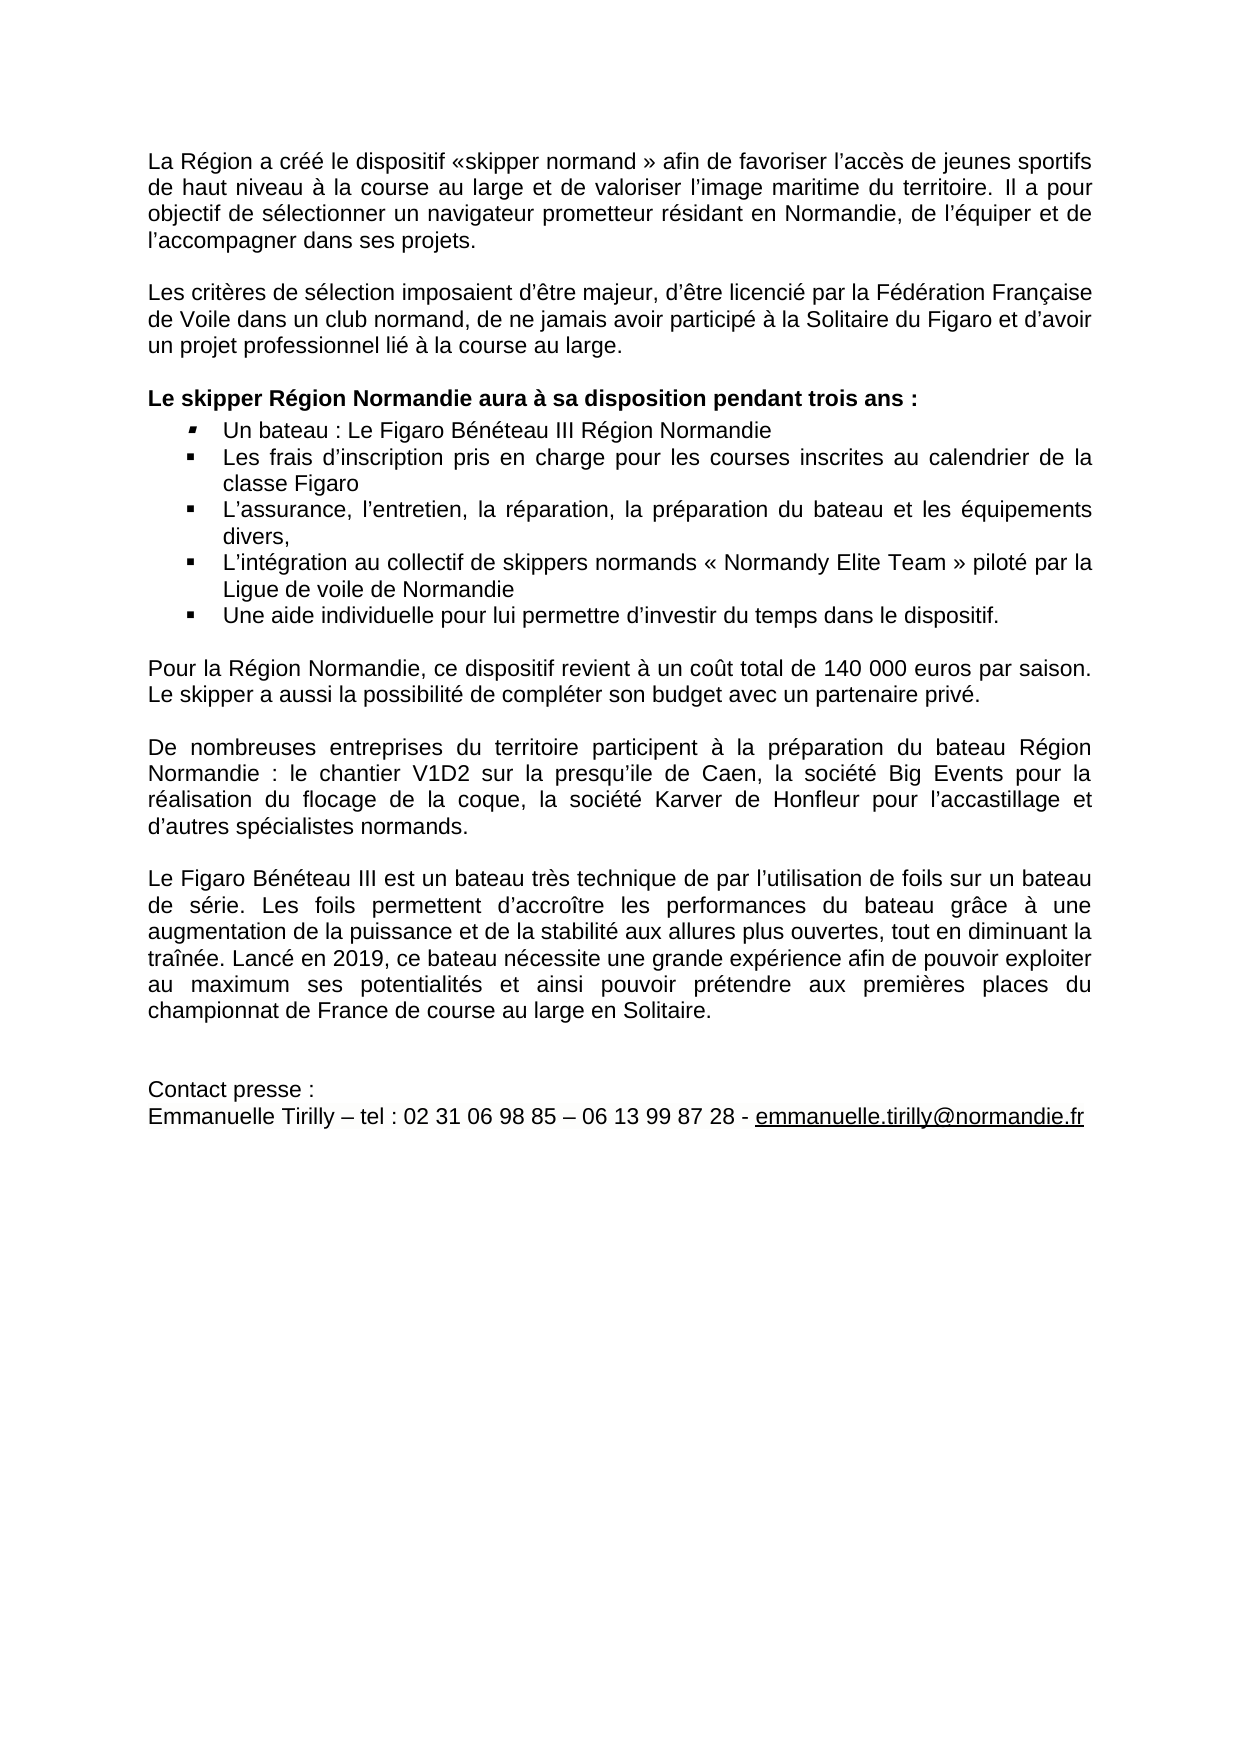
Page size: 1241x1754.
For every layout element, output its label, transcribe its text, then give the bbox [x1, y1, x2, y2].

text Le Figaro Bénéteau III est un bateau très technique de par l’utilisation de foils sur un bateau de série. Les foils permettent d’accroître les performances du bateau grâce à une augmentation de la puissance et de la stabilité aux allures plus ouvertes, tout en diminuant la traînée. Lancé en 2019, ce bateau nécessite une grande expérience afin de pouvoir exploiter au maximum ses potentialités et ainsi pouvoir prétendre aux premières places du championnat de France de course au large en Solitaire. [148, 865, 1093, 1023]
list L’assurance, l’entretien, la réparation, la préparation du bateau et les équipements divers, [185, 496, 1093, 549]
list Un bateau : Le Figaro Bénéteau III Région Normandie [185, 417, 1093, 444]
list Une aide individuelle pour lui permettre d’investir du temps dans le dispositif. [185, 602, 1093, 628]
text De nombreuses entreprises du territoire participent à la préparation du bateau Région Normandie : le chantier V1D2 sur la presqu’ile de Caen, la société Big Events pour la réalisation du flocage de la coque, la société Karver de Honfleur pour l’accastillage et d’autres spécialistes normands. [148, 734, 1093, 839]
text Les critères de sélection imposaient d’être majeur, d’être licencié par la Fédération Française de Voile dans un club normand, de ne jamais avoir participé à la Solitaire du Figaro et d’avoir un projet professionnel lié à la course au large. [148, 279, 1093, 358]
text Pour la Région Normandie, ce dispositif revient à un coût total de 140 000 euros par saison. Le skipper a aussi la possibilité de compléter son budget avec un partenaire privé. [148, 654, 1093, 707]
text La Région a créé le dispositif «skipper normand » afin de favoriser l’accès de jeunes sportifs de haut niveau à la course au large et de valoriser l’image maritime du territoire. Il a pour objectif de sélectionner un navigateur prometteur résidant en Normandie, de l’équiper et de l’accompagner dans ses projets. [148, 148, 1093, 253]
text Le skipper Région Normandie aura à sa disposition pendant trois ans : [148, 385, 1093, 411]
list Les frais d’inscription pris en charge pour les courses inscrites au calendrier de la classe Figaro [185, 444, 1093, 496]
list L’intégration au collectif de skippers normands « Normandy Elite Team » piloté par la Ligue de voile de Normandie [185, 549, 1093, 602]
text Contact presse : [148, 1076, 1093, 1103]
